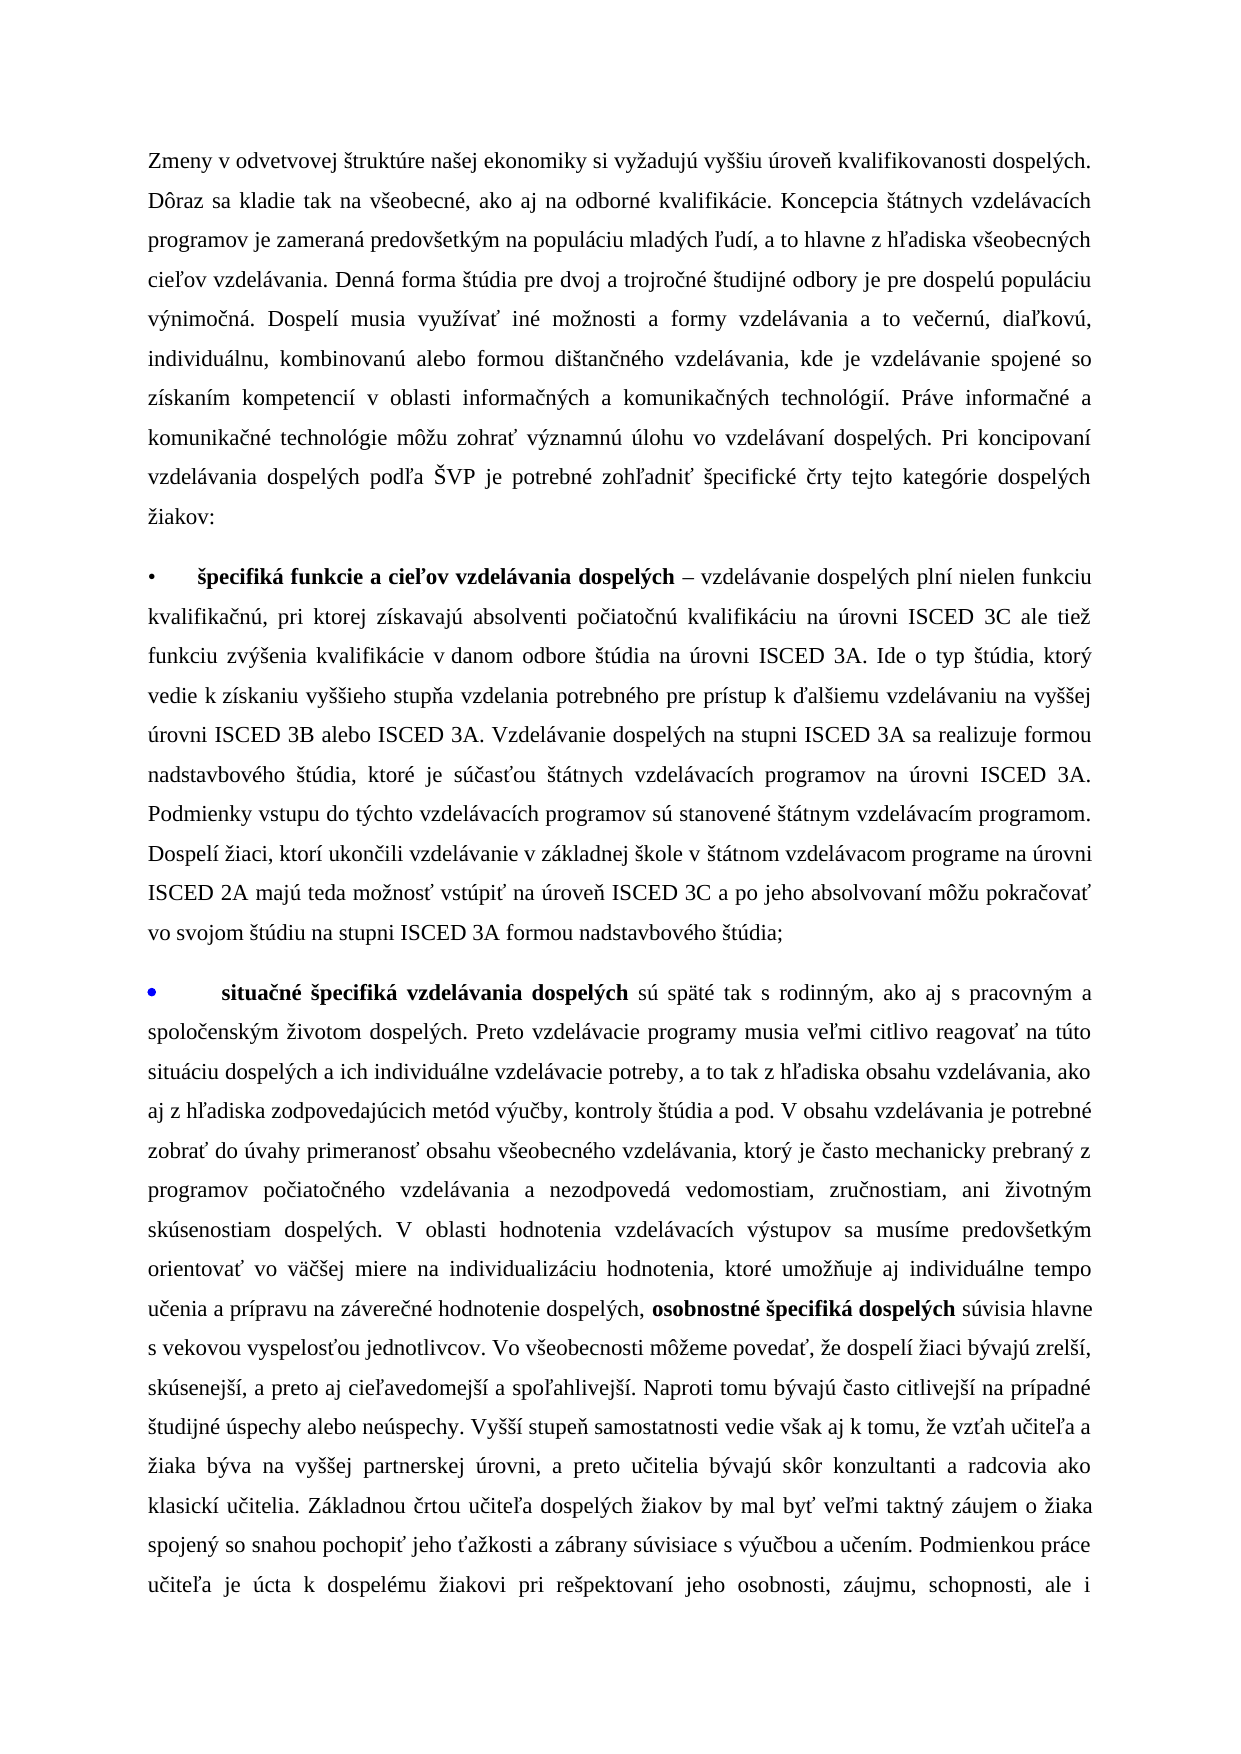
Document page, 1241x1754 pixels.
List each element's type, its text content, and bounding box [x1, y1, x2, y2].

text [148, 148, 1093, 529]
text • špecifiká funkcie a cieľov vzdelávania dospelých – vzdelávanie dospelých plní nielen funkciu kvalifikačnú, pri ktorej získavajú absolventi počiatočnú kvalifikáciu na úrovni ISCED ale tiež funkciu zvýšenia kvalifikácie v danom odbore štúdia na úrovni ISCED 3A. Ide o typ štúdia, ktorý vedie k získaniu vyššieho stupňa vzdelania potrebného pre prístup k ďalšiemu vzdelávaniu na vyššej úrovni ISCED 3B alebo ISCED 3A. Vzdelávanie dospelých na stupni ISCED 3A sa realizuje formou nadstavbového štúdia, ktoré je súčasťou štátnych vzdelávacích programov na úrovni ISCED 3A. Podmienky vstupu do týchto vzdelávacích programov sú stanovené štátnym vzdelávacím programom. Dospelí žiaci, ktorí ukončili vzdelávanie v základnej škole v štátnom vzdelávacom programe na úrovni ISCED 2A majú teda možnosť vstúpiť na úroveň ISCED a po jeho absolvovaní môžu pokračovať vo svojom štúdiu na stupni ISCED 3A formou nadstavbového štúdia; [148, 563, 1093, 945]
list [148, 979, 1093, 1597]
